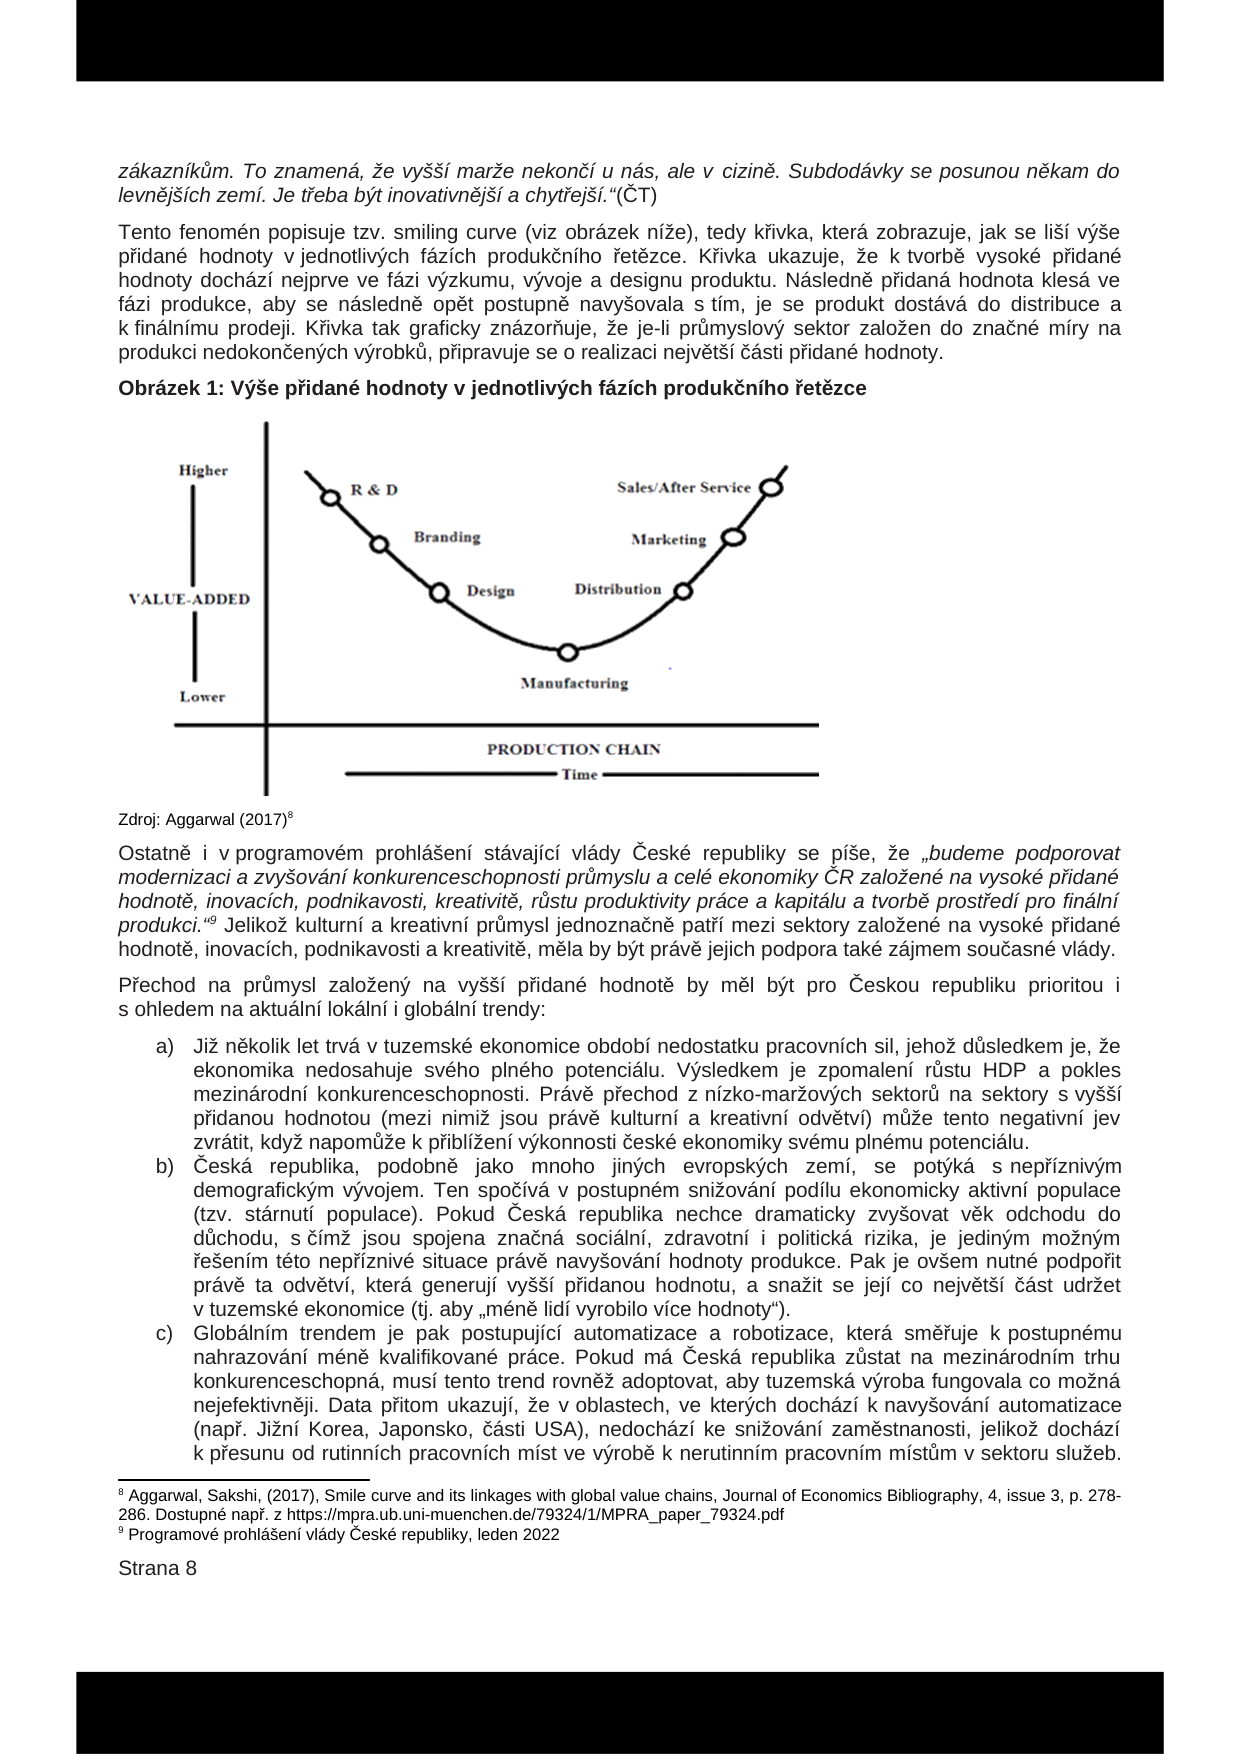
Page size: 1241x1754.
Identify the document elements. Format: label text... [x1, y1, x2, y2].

text Ostatně i v programovém prohlášení stávající vlády České republiky se píše, že „budeme podporovat modernizaci a zvyšování konkurenceschopnosti průmyslu a celé ekonomiky ČR založené na vysoké přidané hodnotě, inovacích, podnikavosti, kreativitě, růstu produktivity práce a kapitálu a tvorbě prostředí pro finální produkci.“ Jelikož kulturní a kreativní průmysl jednoznačně patří mezi sektory založené na vysoké přidané hodnotě, inovacích, podnikavosti a kreativitě, měla by být právě jejich podpora také zájmem současné vlády. [118, 841, 1122, 961]
list Česká republika, podobně jako mnoho jiných evropských zemí, se potýká s nepříznivým demografickým vývojem. Ten spočívá v postupném snižování podílu ekonomicky aktivní populace (tzv. stárnutí populace). Pokud Česká republika nechce dramaticky zvyšovat věk odchodu do důchodu, s čímž jsou spojena značná sociální, zdravotní i politická rizika, je jediným možným řešením této nepříznivé situace právě navyšování hodnoty produkce. Pak je ovšem nutné podpořit právě ta odvětví, která generují vyšší přidanou hodnotu, a snažit se její co největší část udržet v tuzemské ekonomice (tj. aby „méně lidí vyrobilo více hodnoty“). [156, 1153, 1122, 1321]
text Obrázek 1: Výše přidané hodnoty v jednotlivých fázích produkčního řetězce [118, 376, 1122, 400]
picture [0, 0, 1240, 1754]
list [156, 1321, 1122, 1465]
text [118, 159, 1122, 207]
text Zdroj: Aggarwal (2017) [118, 809, 1122, 828]
text Tento fenomén popisuje tzv. smiling curve (viz obrázek níže), tedy křivka, která zobrazuje, jak se liší výše přidané hodnoty v jednotlivých fázích produkčního řetězce. Křivka ukazuje, že k tvorbě vysoké přidané hodnoty dochází nejprve ve fázi výzkumu, vývoje a designu produktu. Následně přidaná hodnota klesá ve fázi produkce, aby se následně opět postupně navyšovala s tím, je se produkt dostává do distribuce a k finálnímu prodeji. Křivka tak graficky znázorňuje, že je-li průmyslový sektor založen do značné míry na produkci nedokončených výrobků, připravuje se o realizaci největší části přidané hodnoty. [118, 220, 1122, 363]
list Již několik let trvá v tuzemské ekonomice období nedostatku pracovních sil, jehož důsledkem je, že ekonomika nedosahuje svého plného potenciálu. Výsledkem je zpomalení růstu HDP a pokles mezinárodní konkurenceschopnosti. Právě přechod z nízko-maržových sektorů na sektory s vyšší přidanou hodnotou (mezi nimiž jsou právě kulturní a kreativní odvětví) může tento negativní jev zvrátit, když napomůže k přiblížení výkonnosti české ekonomiky svému plnému potenciálu. [156, 1034, 1122, 1153]
text Přechod na průmysl založený na vyšší přidané hodnotě by měl být pro Českou republiku prioritou i s ohledem na aktuální lokální i globální trendy: [118, 973, 1122, 1021]
